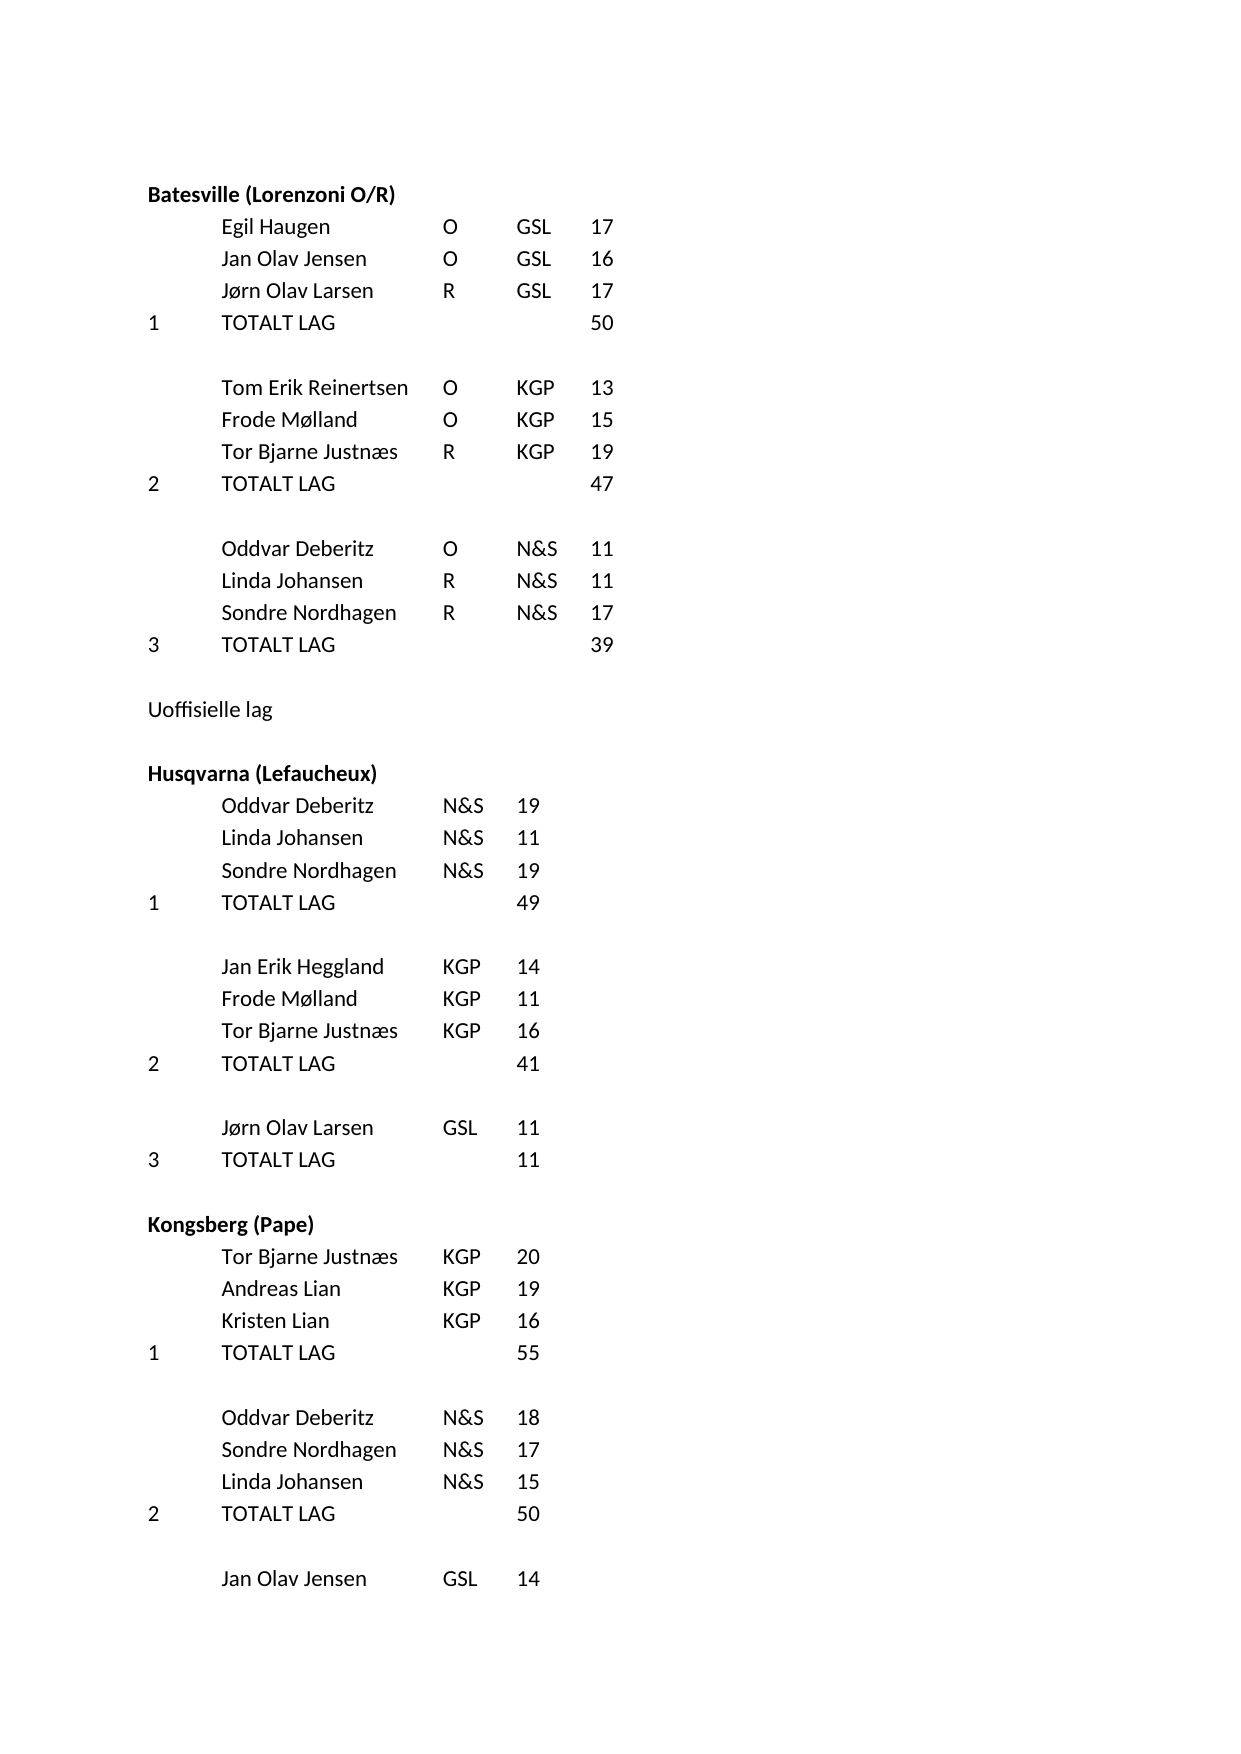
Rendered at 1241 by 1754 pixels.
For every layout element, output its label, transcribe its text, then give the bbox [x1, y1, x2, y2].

text Egil Haugen O GSL 17 [148, 212, 1093, 240]
text Uoffisielle lag [148, 695, 1093, 723]
text Jan Erik Heggland KGP 14 [148, 952, 1093, 980]
text Frode Mølland KGP 11 [148, 984, 1093, 1012]
text Kongsberg (Pape) [148, 1210, 1093, 1238]
text Linda Johansen N&S 15 [148, 1467, 1093, 1495]
text 1 TOTALT LAG 50 [148, 308, 1093, 337]
text 3 TOTALT LAG 11 [148, 1145, 1093, 1173]
text 3 TOTALT LAG 39 [148, 630, 1093, 658]
text Tor Bjarne Justnæs KGP 16 [148, 1017, 1093, 1045]
text Frode Mølland O KGP 15 [148, 405, 1093, 433]
text 1 TOTALT LAG 49 [148, 888, 1093, 916]
text Husqvarna (Lefaucheux) [148, 759, 1093, 787]
text Jørn Olav Larsen R GSL 17 [148, 276, 1093, 304]
text Jørn Olav Larsen GSL 11 [148, 1113, 1093, 1141]
text Batesville (Lorenzoni O/R) [148, 180, 1093, 208]
text Sondre Nordhagen R N&S 17 [148, 598, 1093, 626]
text Oddvar Deberitz N&S 18 [148, 1403, 1093, 1431]
text 1 TOTALT LAG 55 [148, 1338, 1093, 1367]
text Sondre Nordhagen N&S 19 [148, 856, 1093, 884]
text Tor Bjarne Justnæs KGP 20 [148, 1242, 1093, 1270]
text Linda Johansen N&S 11 [148, 823, 1093, 852]
text 2 TOTALT LAG 41 [148, 1049, 1093, 1077]
text Kristen Lian KGP 16 [148, 1306, 1093, 1334]
text Sondre Nordhagen N&S 17 [148, 1435, 1093, 1463]
text Jan Olav Jensen O GSL 16 [148, 244, 1093, 272]
text 2 TOTALT LAG 47 [148, 469, 1093, 497]
text 2 TOTALT LAG 50 [148, 1499, 1093, 1527]
text Jan Olav Jensen GSL 14 [148, 1564, 1093, 1592]
text Oddvar Deberitz N&S 19 [148, 791, 1093, 819]
text Oddvar Deberitz O N&S 11 [148, 534, 1093, 562]
text Linda Johansen R N&S 11 [148, 566, 1093, 594]
text Tor Bjarne Justnæs R KGP 19 [148, 437, 1093, 465]
text Andreas Lian KGP 19 [148, 1274, 1093, 1302]
text Tom Erik Reinertsen O KGP 13 [148, 373, 1093, 401]
